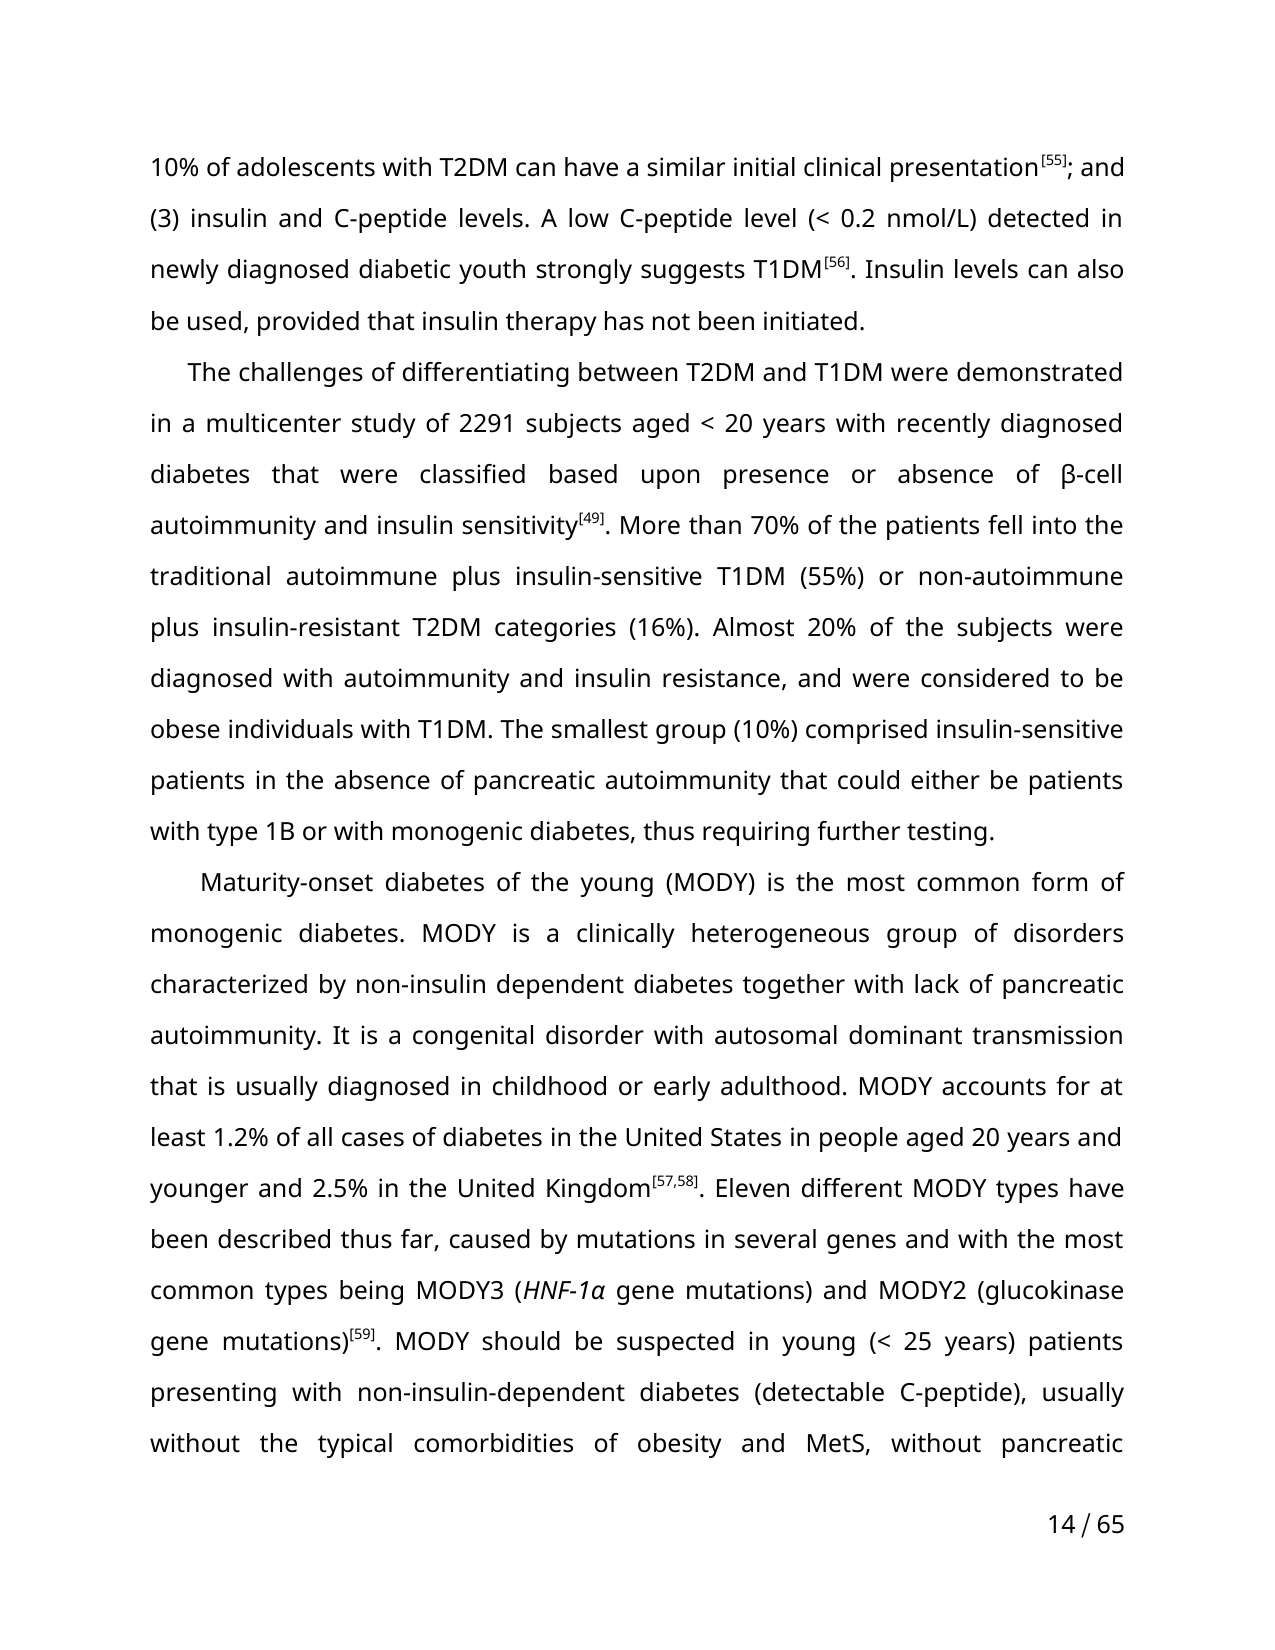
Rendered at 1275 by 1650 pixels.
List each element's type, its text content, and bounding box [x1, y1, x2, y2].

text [150, 150, 1125, 337]
text The challenges of differentiating between T2DM and T1DM were demonstrated in a multicenter study of 2291 subjects aged < 20 years with recently diagnosed diabetes that were classified based upon presence or absence of β-cell autoimmunity and insulin sensitivity[49]. More than 70% of the patients fell into the traditional autoimmune plus insulin-sensitive T1DM (55%) or non-autoimmune plus insulin-resistant T2DM categories (16%). Almost 20% of the subjects were diagnosed with autoimmunity and insulin resistance, and were considered to be obese individuals with T1DM. The smallest group (10%) comprised insulin-sensitive patients in the absence of pancreatic autoimmunity that could either be patients with type 1B or with monogenic diabetes, thus requiring further testing. [150, 354, 1125, 848]
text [150, 864, 1125, 1460]
